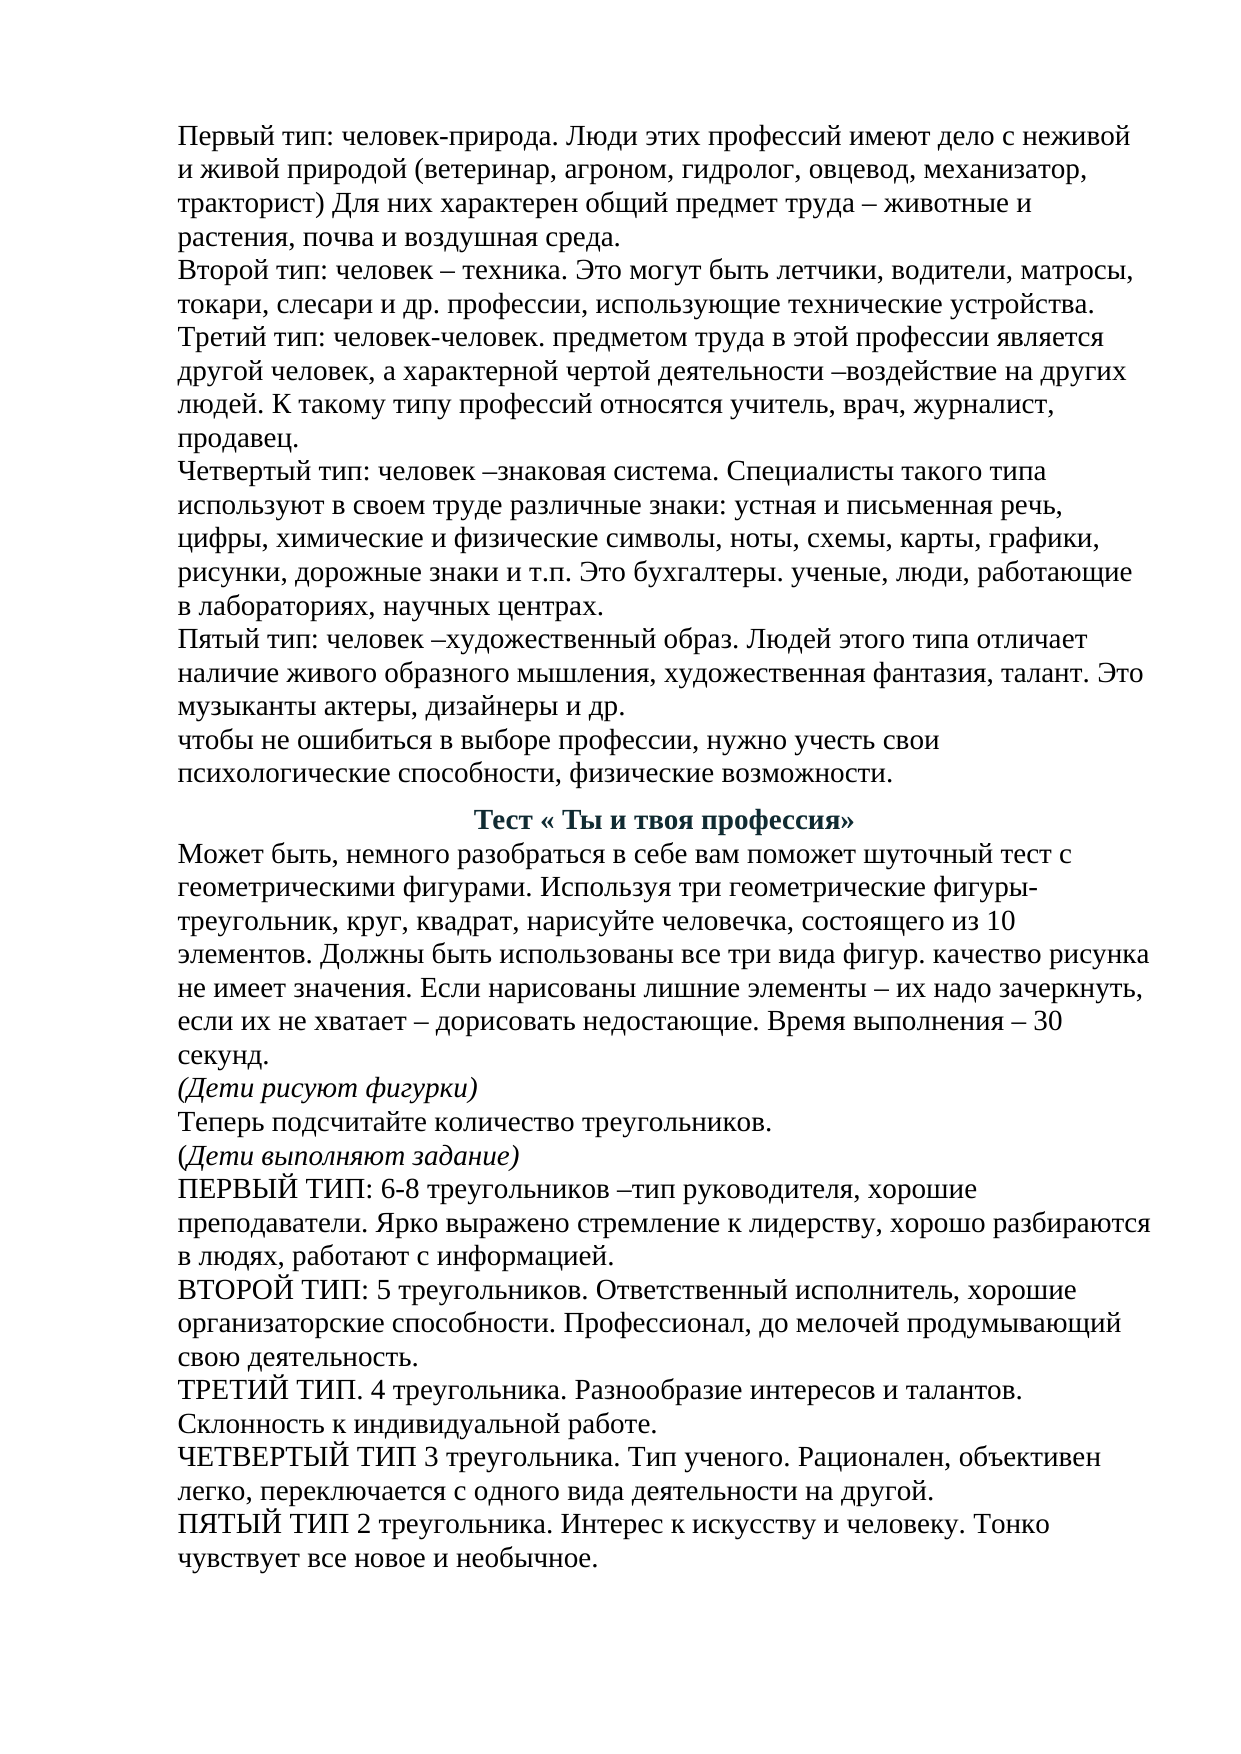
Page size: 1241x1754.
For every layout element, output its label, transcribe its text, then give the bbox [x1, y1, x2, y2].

text Теперь подсчитайте количество треугольников. [177, 1104, 1152, 1138]
text Тест « Ты и твоя профессия» [177, 789, 1152, 836]
text ПЯТЫЙ ТИП 2 треугольника. Интерес к искусству и человеку. Тонко чувствует все новое и необычное. [177, 1507, 1152, 1574]
text (Дети выполняют задание) [177, 1138, 1152, 1171]
text Третий тип: человек-человек. предметом труда в этой профессии является другой человек, а характерной чертой деятельности –воздействие на других людей. К такому типу профессий относятся учитель, врач, журналист, продавец. [177, 319, 1152, 453]
text (Дети рисуют фигурки) [177, 1071, 1152, 1104]
text ЧЕТВЕРТЫЙ ТИП 3 треугольника. Тип ученого. Рационален, объективен легко, переключается с одного вида деятельности на другой. [177, 1439, 1152, 1507]
text чтобы не ошибиться в выборе профессии, нужно учесть свои психологические способности, физические возможности. [177, 722, 1152, 789]
text Может быть, немного разобраться в себе вам поможет шуточный тест с геометрическими фигурами. Используя три геометрические фигуры- треугольник, круг, квадрат, нарисуйте человечка, состоящего из 10 элементов. Должны быть использованы все три вида фигур. качество рисунка не имеет значения. Если нарисованы лишние элементы – их надо зачеркнуть, если их не хватает – дорисовать недостающие. Время выполнения – 30 секунд. [177, 836, 1152, 1071]
text ВТОРОЙ ТИП: 5 треугольников. Ответственный исполнитель, хорошие организаторские способности. Профессионал, до мелочей продумывающий свою деятельность. [177, 1272, 1152, 1372]
text Первый тип: человек-природа. Люди этих профессий имеют дело с неживой и живой природой (ветеринар, агроном, гидролог, овцевод, механизатор, тракторист) Для них характерен общий предмет труда – животные и растения, почва и воздушная среда. [177, 118, 1152, 252]
text ТРЕТИЙ ТИП. 4 треугольника. Разнообразие интересов и талантов. Склонность к индивидуальной работе. [177, 1372, 1152, 1439]
text Пятый тип: человек –художественный образ. Людей этого типа отличает наличие живого образного мышления, художественная фантазия, талант. Это музыканты актеры, дизайнеры и др. [177, 621, 1152, 722]
text Четвертый тип: человек –знаковая система. Специалисты такого типа используют в своем труде различные знаки: устная и письменная речь, цифры, химические и физические символы, ноты, схемы, карты, графики, рисунки, дорожные знаки и т.п. Это бухгалтеры. ученые, люди, работающие в лабораториях, научных центрах. [177, 453, 1152, 621]
text Второй тип: человек – техника. Это могут быть летчики, водители, матросы, токари, слесари и др. профессии, использующие технические устройства. [177, 252, 1152, 319]
text ПЕРВЫЙ ТИП: 6-8 треугольников –тип руководителя, хорошие преподаватели. Ярко выражено стремление к лидерству, хорошо разбираются в людях, работают с информацией. [177, 1171, 1152, 1272]
